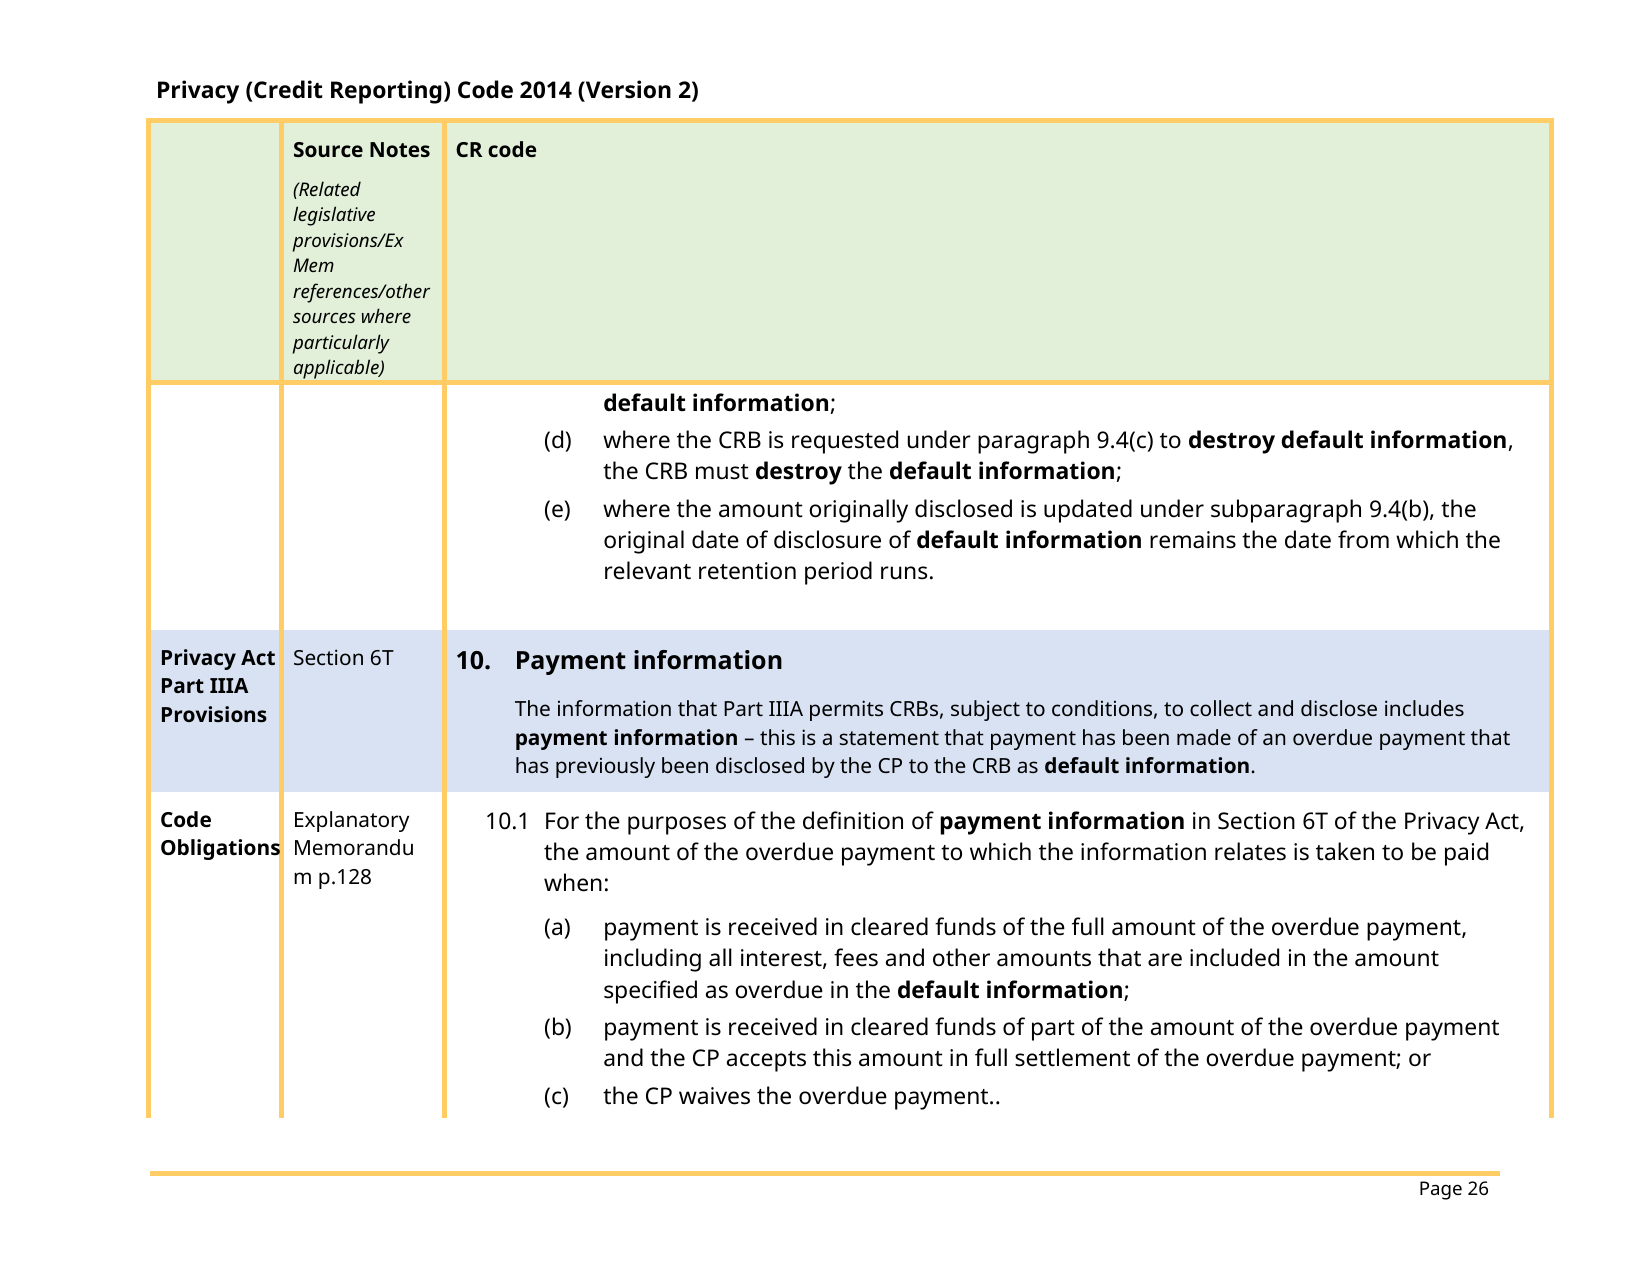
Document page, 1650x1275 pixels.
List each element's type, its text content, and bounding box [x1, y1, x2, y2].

table_cell Payment information The information that Part IIIA permits CRBs, subject to conditions, to collect and disclose includes payment information – this is a statement that payment has been made of an overdue payment that has previously been disclosed by the CP to the CRB as default information. [447, 630, 1549, 792]
table_cell Privacy Act Part IIIA Provisions [151, 630, 279, 792]
table_cell Explanatory Memorandum p.128 [284, 793, 442, 1117]
table_cell [284, 385, 442, 630]
table_header [151, 123, 279, 380]
table_cell For the purposes of the definition of payment information in Section 6T of the Privacy Act, the amount of the overdue payment to which the information relates is taken to be paid when: payment is received in cleared funds of the full amount of the overdue payment, including all interest, fees and other amounts that are included in the amount specified as overdue in the default information; payment is received in cleared funds of part of the amount of the overdue payment and the CP accepts this amount in full settlement of the overdue payment; or the CP waives the overdue payment.. [447, 793, 1549, 1117]
table_header CR code [447, 123, 1549, 380]
table_cell Section 6T [284, 630, 442, 792]
table_cell Where a CP discloses default information in relation to consumer credit to a CRB: the amount specified as overdue must not include an amount of an overdue payment that was previously disclosed as default information in relation to that consumer credit; the amount specified as overdue may be subsequently updated to reflect the accrual of interest, fees and other amounts that are owing as a result of the overdue payment, other than the acceleration of the entire liability for the consumer credit; where the amount of an overdue payment is the result of the acceleration of the entire liability for the consumer credit and includes an amount previously disclosed as default information, the CP must request the CRB to destroy the previously disclosed default information; where the CRB is requested under paragraph 9.4(c) to destroy default information, the CRB must destroy the default information; where the amount originally disclosed is updated under subparagraph 9.4(b), the original date of disclosure of default information remains the date from which the relevant retention period runs. [447, 385, 1549, 630]
table_header Source Notes (Related legislative provisions/Ex Mem references/other sources where particularly applicable) [284, 123, 442, 380]
table_cell [151, 385, 279, 630]
table_cell Code Obligations [151, 793, 279, 1117]
